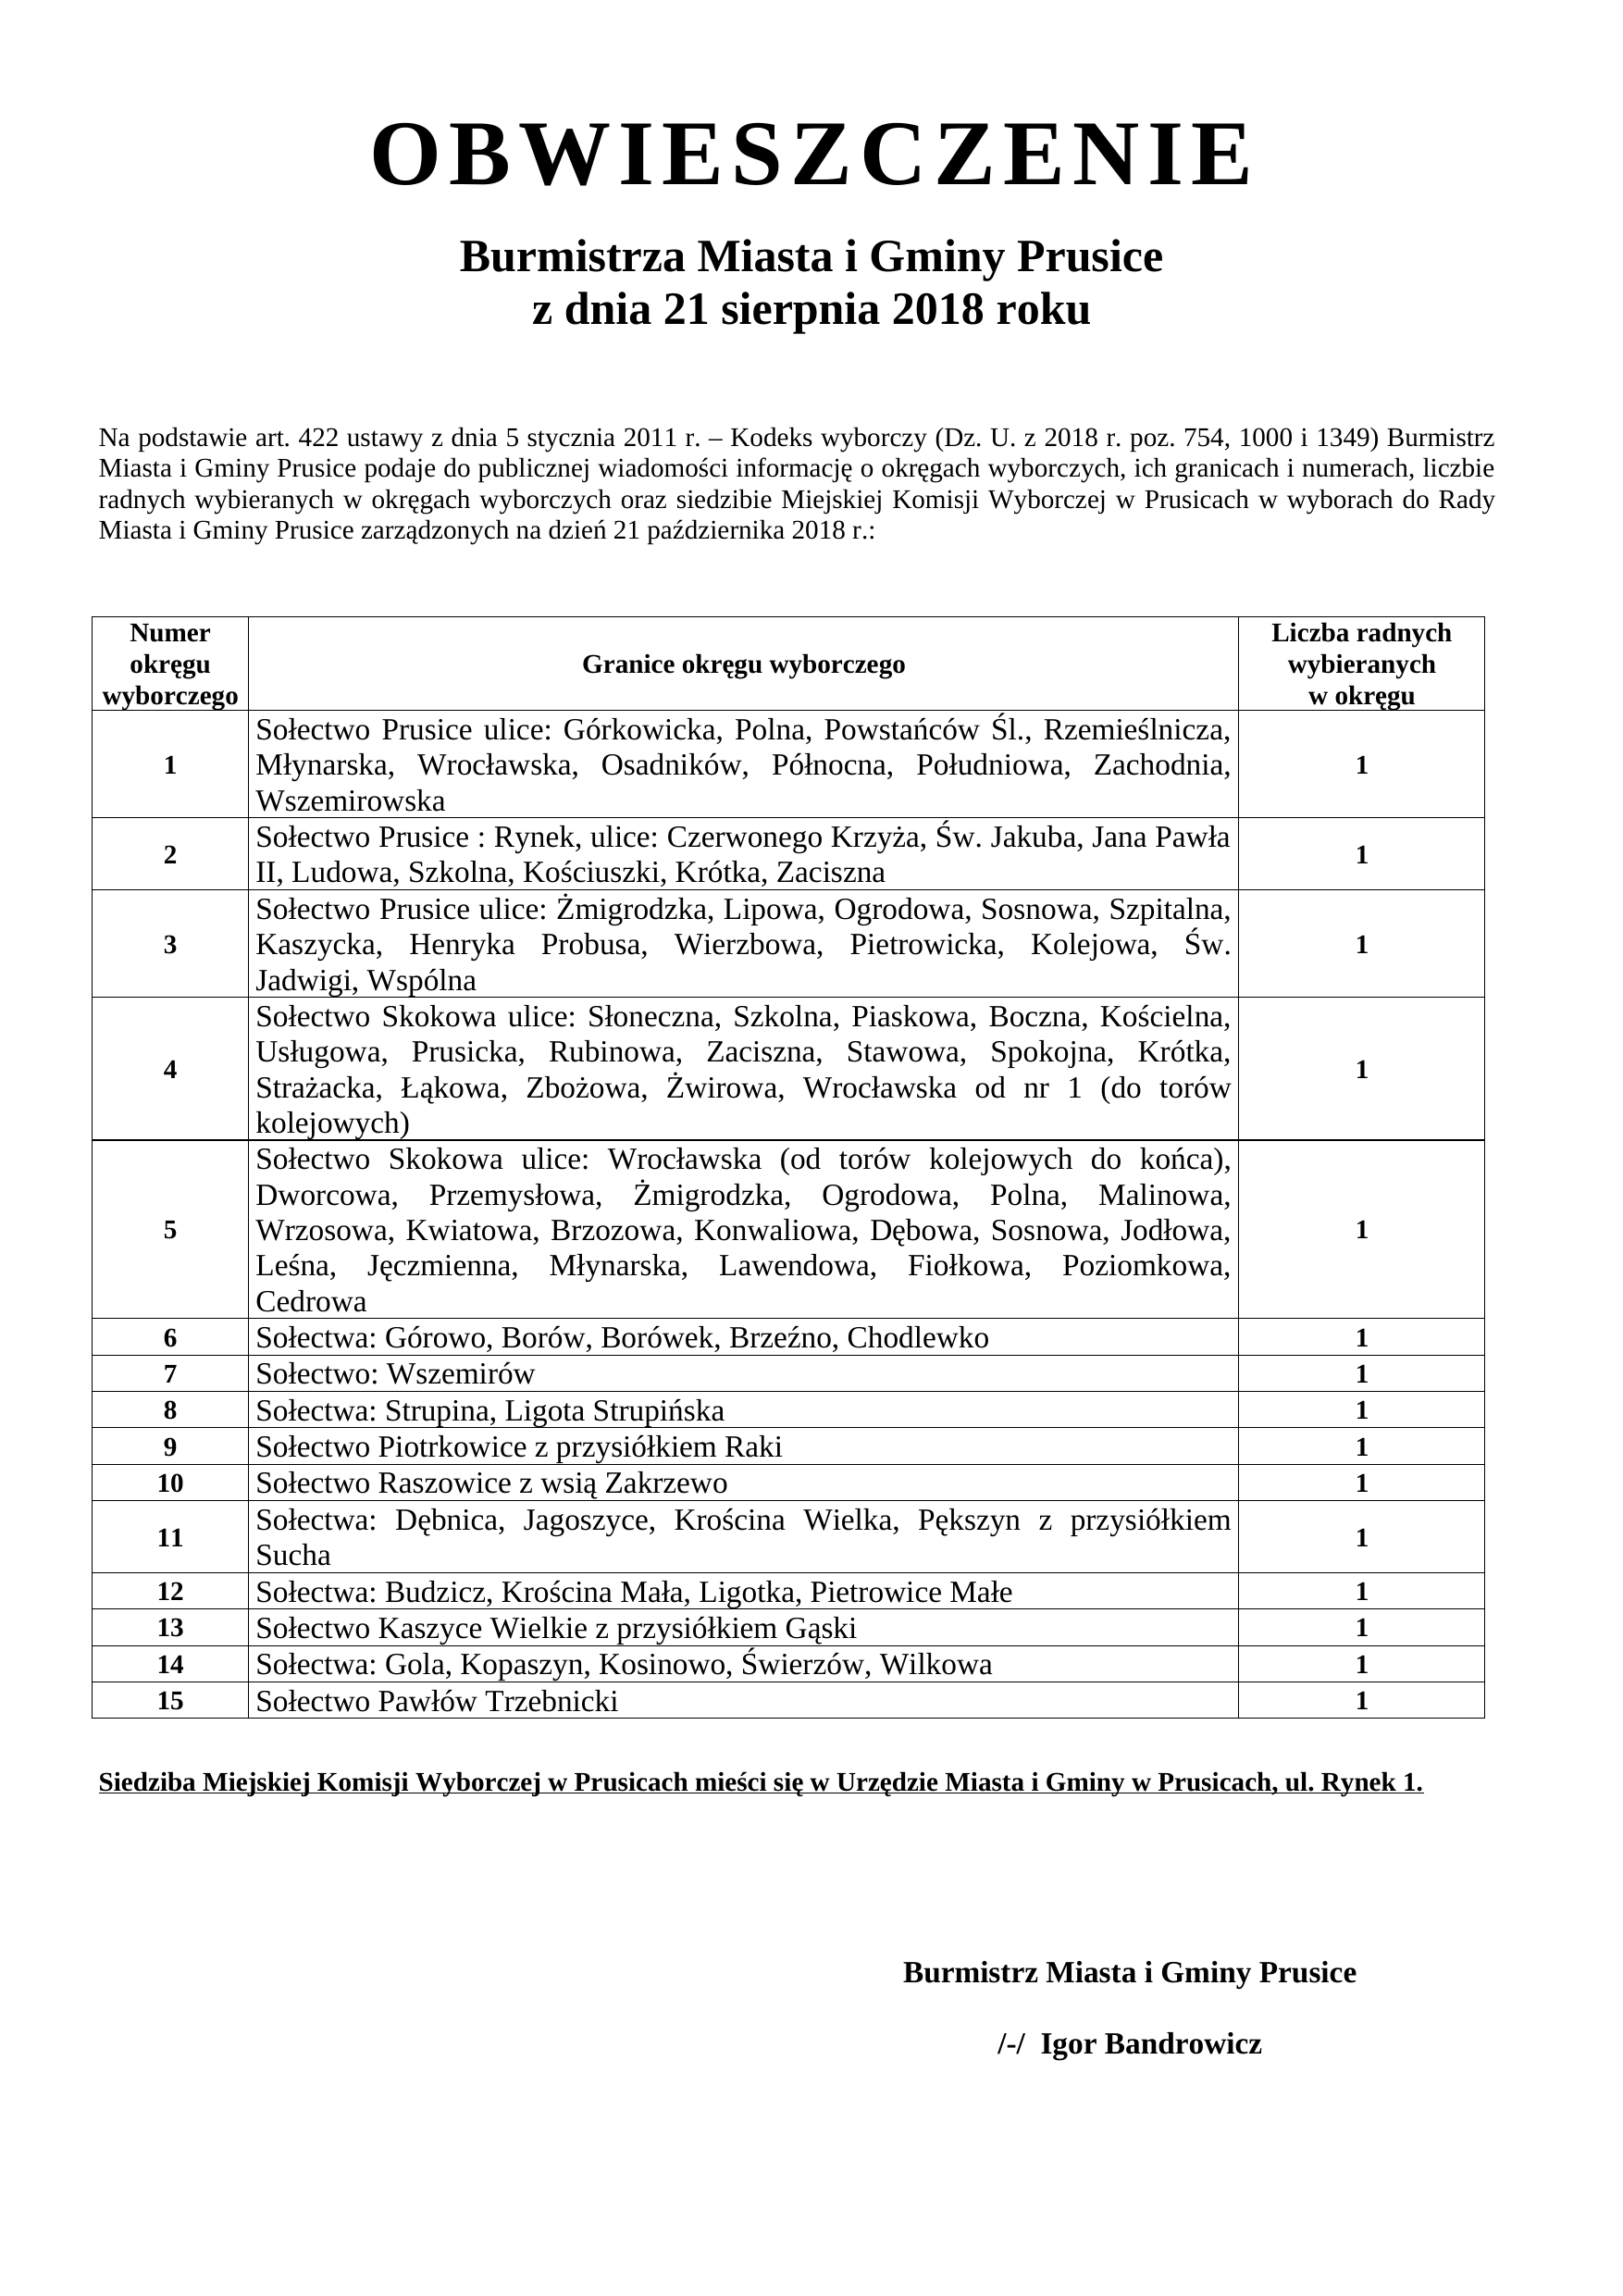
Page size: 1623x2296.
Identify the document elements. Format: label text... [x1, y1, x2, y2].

table_cell 1 [1239, 1392, 1484, 1427]
table_cell 10 [93, 1465, 248, 1500]
text Burmistrz Miasta i Gminy Prusice [727, 1954, 1533, 1989]
table_cell 1 [1239, 1501, 1484, 1572]
table_cell 4 [93, 998, 248, 1139]
table_cell 3 [93, 890, 248, 997]
table_cell Sołectwa: Budzicz, Krościna Mała, Ligotka, Pietrowice Małe [249, 1573, 1238, 1608]
table_cell 9 [93, 1428, 248, 1464]
table_header Liczba radnych wybieranych w okręgu [1239, 617, 1484, 710]
table_cell 12 [93, 1573, 248, 1608]
table_cell Sołectwo Skokowa ulice: Słoneczna, Szkolna, Piaskowa, Boczna, Kościelna, Usługowa, Prusicka, Rubinowa, Zaciszna, Stawowa, Spokojna, Krótka, Strażacka, Łąkowa, Zbożowa, Żwirowa, Wrocławska od nr 1 (do torów kolejowych) [249, 998, 1238, 1139]
table_cell 1 [1239, 818, 1484, 889]
table_header Numer okręgu wyborczego [93, 617, 248, 710]
table_cell 1 [1239, 1141, 1484, 1318]
table_cell Sołectwo Prusice : Rynek, ulice: Czerwonego Krzyża, Św. Jakuba, Jana Pawła II, Ludowa, Szkolna, Kościuszki, Krótka, Zaciszna [249, 818, 1238, 889]
table_cell 1 [1239, 1609, 1484, 1644]
table_cell Sołectwo Pawłów Trzebnicki [249, 1682, 1238, 1718]
table_cell 1 [1239, 711, 1484, 817]
subtitle OBWIESZCZENIE [98, 98, 1525, 205]
table_cell 1 [1239, 1356, 1484, 1391]
table_cell Sołectwo Skokowa ulice: Wrocławska (od torów kolejowych do końca), Dworcowa, Przemysłowa, Żmigrodzka, Ogrodowa, Polna, Malinowa, Wrzosowa, Kwiatowa, Brzozowa, Konwaliowa, Dębowa, Sosnowa, Jodłowa, Leśna, Jęczmienna, Młynarska, Lawendowa, Fiołkowa, Poziomkowa, Cedrowa [249, 1141, 1238, 1318]
table_header Granice okręgu wyborczego [249, 617, 1238, 710]
text z dnia 21 sierpnia 2018 roku [98, 281, 1525, 334]
table_cell 1 [1239, 1428, 1484, 1464]
table_cell Sołectwo Raszowice z wsią Zakrzewo [249, 1465, 1238, 1500]
table_cell 13 [93, 1609, 248, 1644]
table_cell 1 [1239, 998, 1484, 1139]
table_cell 14 [93, 1646, 248, 1682]
text /-/ Igor Bandrowicz [727, 2025, 1533, 2060]
table_cell 1 [93, 711, 248, 817]
table_cell 1 [1239, 1646, 1484, 1682]
table_cell 1 [1239, 1682, 1484, 1718]
text Na podstawie art. 422 ustawy z dnia 5 stycznia 2011 r. – Kodeks wyborczy (Dz. U. z 2018 r. poz. 754, 1000 i 1349) Burmistrz Miasta i Gminy Prusice podaje do publicznej wiadomości informację o okręgach wyborczych, ich granicach i numerach, liczbie radnych wybieranych w okręgach wyborczych oraz siedzibie Miejskiej Komisji Wyborczej w Prusicach w wyborach do Rady Miasta i Gminy Prusice zarządzonych na dzień 21 października 2018 r.: [98, 421, 1497, 545]
table_cell Sołectwa: Gola, Kopaszyn, Kosinowo, Świerzów, Wilkowa [249, 1646, 1238, 1682]
table_cell Sołectwo Piotrkowice z przysiółkiem Raki [249, 1428, 1238, 1464]
text Burmistrza Miasta i Gminy Prusice [98, 228, 1525, 281]
table_cell Sołectwo: Wszemirów [249, 1356, 1238, 1391]
table_cell Sołectwo Prusice ulice: Górkowicka, Polna, Powstańców Śl., Rzemieślnicza, Młynarska, Wrocławska, Osadników, Północna, Południowa, Zachodnia, Wszemirowska [249, 711, 1238, 817]
table_cell 1 [1239, 1573, 1484, 1608]
table_cell 15 [93, 1682, 248, 1718]
table_cell Sołectwo Kaszyce Wielkie z przysiółkiem Gąski [249, 1609, 1238, 1644]
table_cell Sołectwa: Dębnica, Jagoszyce, Krościna Wielka, Pększyn z przysiółkiem Sucha [249, 1501, 1238, 1572]
table_cell 1 [1239, 890, 1484, 997]
table_cell Sołectwo Prusice ulice: Żmigrodzka, Lipowa, Ogrodowa, Sosnowa, Szpitalna, Kaszycka, Henryka Probusa, Wierzbowa, Pietrowicka, Kolejowa, Św. Jadwigi, Wspólna [249, 890, 1238, 997]
table_cell 7 [93, 1356, 248, 1391]
table_cell 6 [93, 1319, 248, 1354]
table_cell 8 [93, 1392, 248, 1427]
table_cell 1 [1239, 1465, 1484, 1500]
text Siedziba Miejskiej Komisji Wyborczej w Prusicach mieści się w Urzędzie Miasta i Gminy w Prusicach, ul. Rynek 1. [98, 1766, 1525, 1796]
table_cell Sołectwa: Strupina, Ligota Strupińska [249, 1392, 1238, 1427]
table_cell 11 [93, 1501, 248, 1572]
table_cell 2 [93, 818, 248, 889]
table_cell 5 [93, 1141, 248, 1318]
table_cell Sołectwa: Górowo, Borów, Borówek, Brzeźno, Chodlewko [249, 1319, 1238, 1354]
table_cell 1 [1239, 1319, 1484, 1354]
